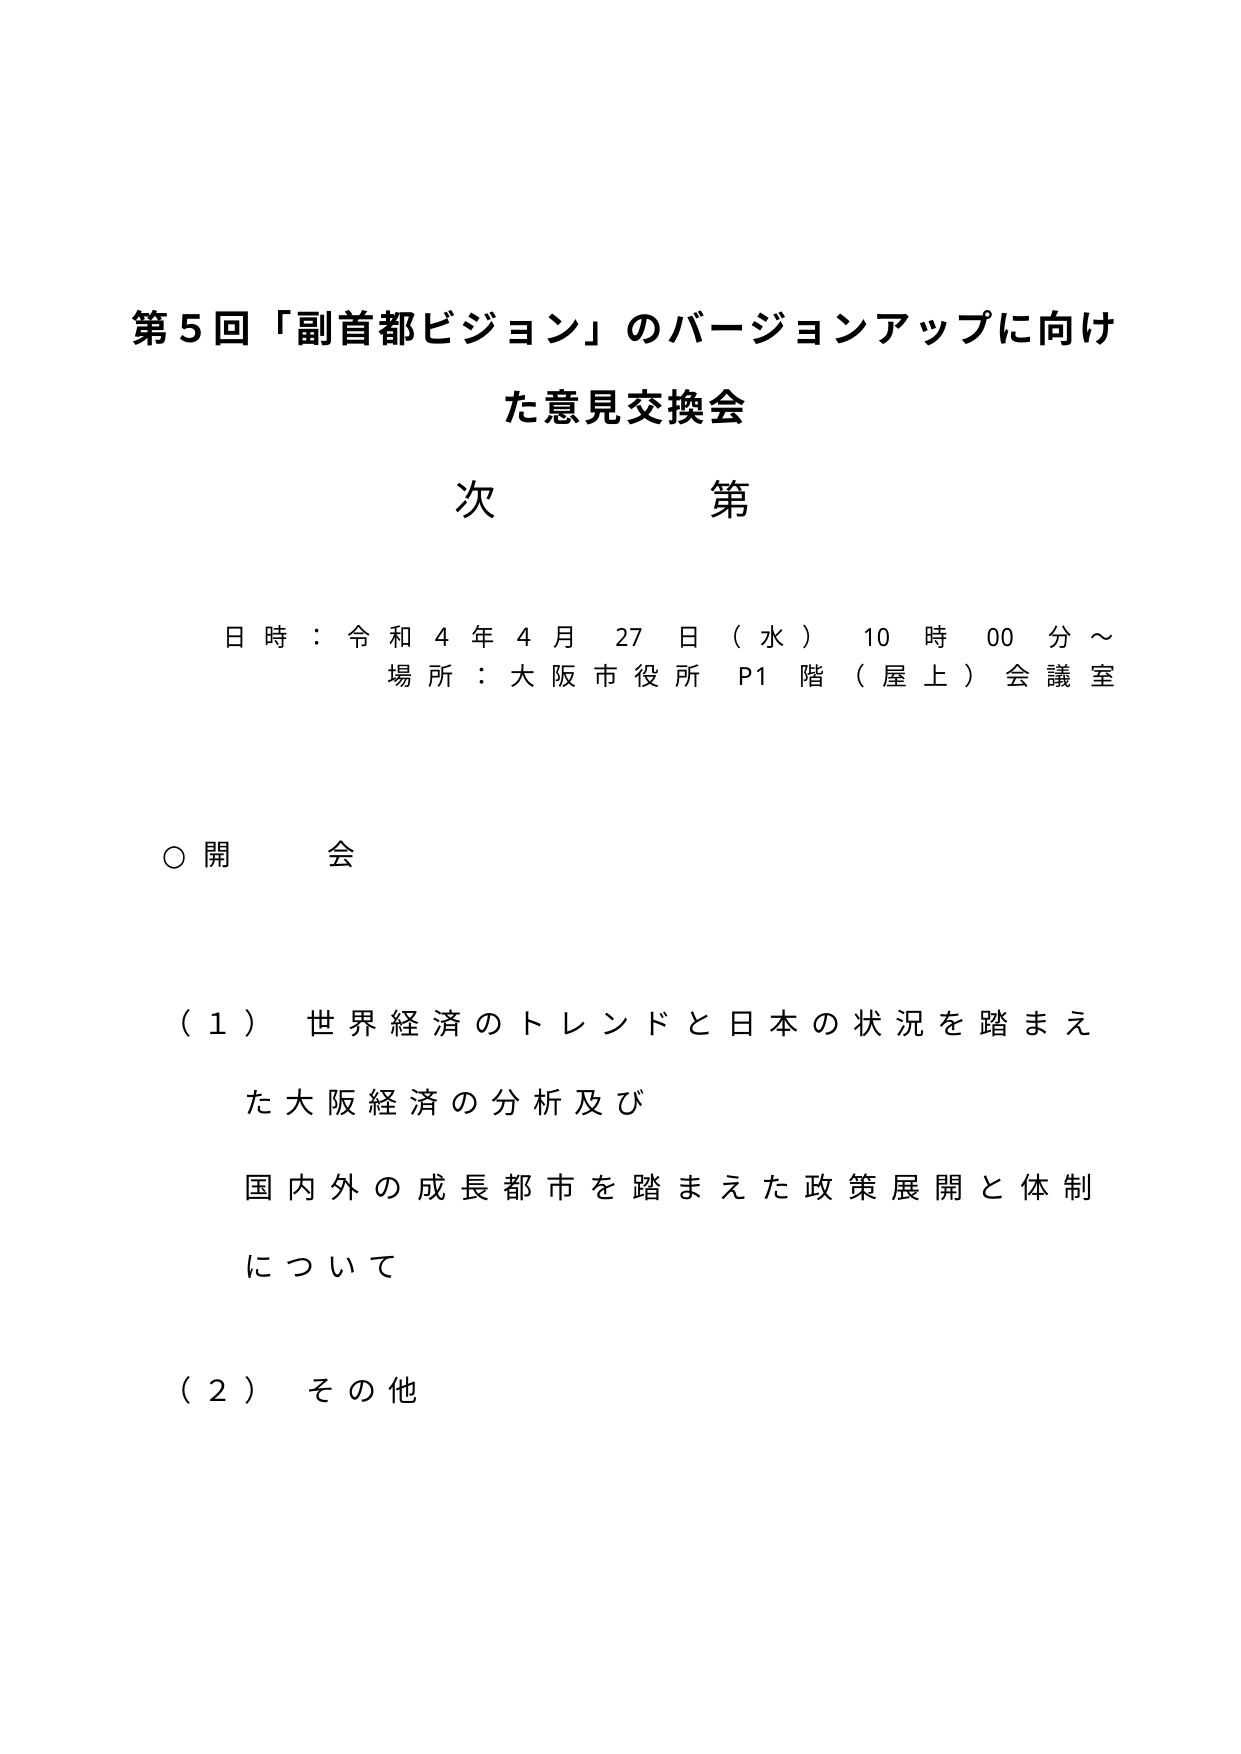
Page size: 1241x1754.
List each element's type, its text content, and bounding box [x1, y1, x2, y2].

text 場所：大阪市役所P1階（屋上）会議室 [121, 655, 1131, 695]
title 第５回「副首都ビジョン」のバージョンアップに向けた意見交換会 [121, 286, 1131, 445]
list 国内外の成長都市を踏まえた政策展開と体制について [239, 1146, 1105, 1344]
text 日時：令和４年４月27日（水）10時00分～ [121, 616, 1131, 655]
text ○開 会 [121, 813, 1129, 893]
text 次 第 [121, 457, 1044, 536]
list その他 [120, 1349, 1129, 1428]
list 世界経済のトレンドと日本の状況を踏まえた大阪経済の分析及び [150, 982, 1105, 1141]
